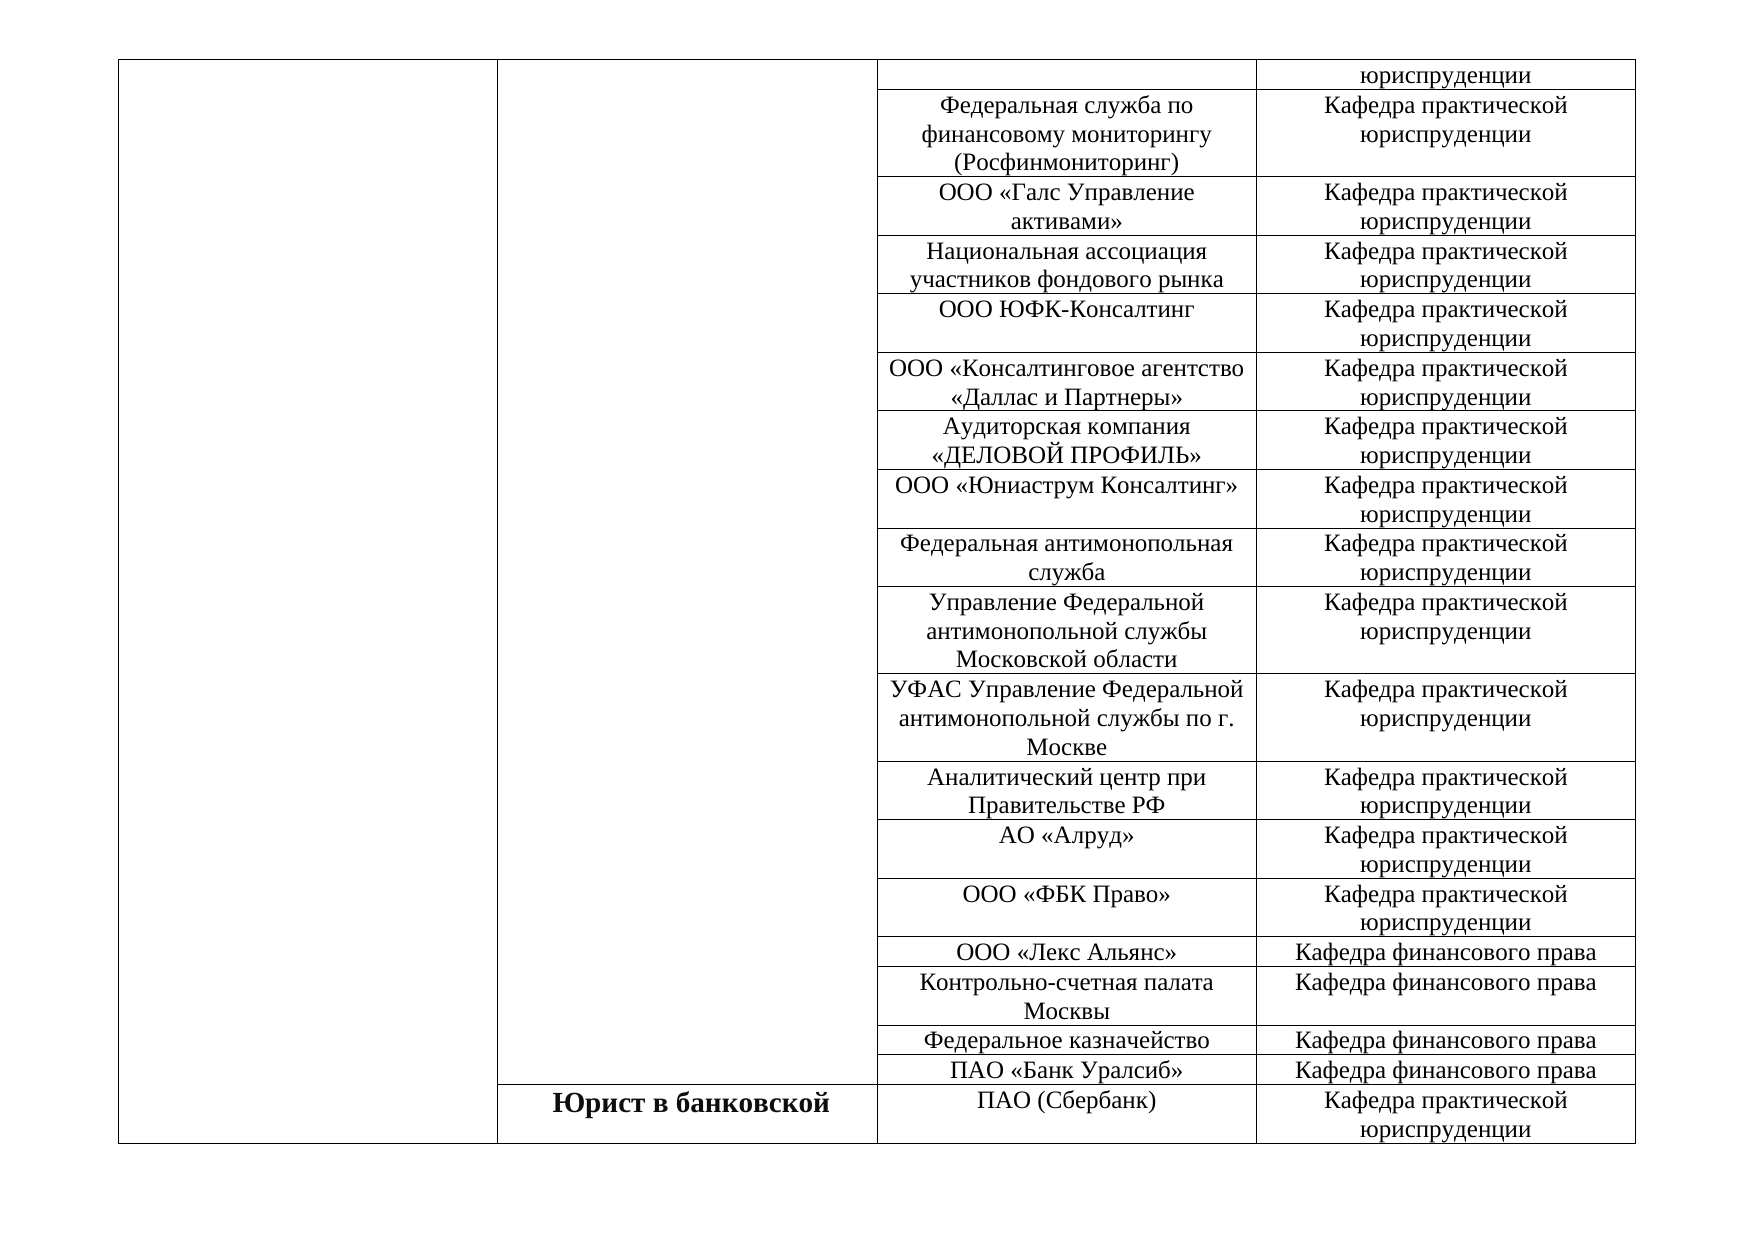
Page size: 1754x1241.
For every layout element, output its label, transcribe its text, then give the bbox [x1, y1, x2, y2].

table_cell Кафедра финансового права [1257, 937, 1635, 966]
table_cell Аналитический центр при Правительстве РФ [878, 762, 1256, 819]
table_cell Кафедра практической юриспруденции [1257, 587, 1635, 673]
table_cell Федеральная антимонопольная служба [878, 529, 1256, 586]
table_cell ПАО (Сбербанк) [878, 1085, 1256, 1143]
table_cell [878, 60, 1256, 89]
table_cell Кафедра практической юриспруденции [1257, 674, 1635, 761]
table_cell Контрольно-счетная палата Москвы [878, 967, 1256, 1024]
table_cell Кафедра практической юриспруденции [1257, 353, 1635, 410]
table_cell УФАС Управление Федеральной антимонопольной службы по г. Москве [878, 674, 1256, 761]
table_cell Управление Федеральной антимонопольной службы Московской области [878, 587, 1256, 673]
table_cell Кафедра практической юриспруденции [1257, 236, 1635, 293]
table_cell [1257, 60, 1635, 89]
table_cell ООО ЮФК-Консалтинг [878, 294, 1256, 352]
table_cell Кафедра финансового права [1257, 1026, 1635, 1054]
table_cell Кафедра практической юриспруденции [1257, 177, 1635, 235]
table_cell Кафедра практической юриспруденции [1257, 411, 1635, 469]
table_cell ПАО «Банк Уралсиб» [878, 1055, 1256, 1084]
table_cell АО «Алруд» [878, 820, 1256, 878]
table_cell Кафедра финансового права [1257, 967, 1635, 1024]
table_cell Кафедра практической юриспруденции [1257, 820, 1635, 878]
table_cell Федеральная служба по финансовому мониторингу (Росфинмониторинг) [878, 90, 1256, 176]
table_cell ООО «Юниаструм Консалтинг» [878, 470, 1256, 527]
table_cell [498, 1085, 877, 1143]
table_cell ООО «Консалтинговое агентство «Даллас и Партнеры» [878, 353, 1256, 410]
table_cell ООО «ФБК Право» [878, 879, 1256, 936]
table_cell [1257, 90, 1635, 176]
table_cell Национальная ассоциация участников фондового рынка [878, 236, 1256, 293]
table_cell ООО «Лекс Альянс» [878, 937, 1256, 966]
table_cell Кафедра практической юриспруденции [1257, 879, 1635, 936]
table_cell Аудиторская компания «ДЕЛОВОЙ ПРОФИЛЬ» [878, 411, 1256, 469]
table_cell ООО «Галс Управление активами» [878, 177, 1256, 235]
table_cell Кафедра практической юриспруденции [1257, 294, 1635, 352]
table_cell Кафедра практической юриспруденции [1257, 470, 1635, 527]
table_cell Федеральное казначейство [878, 1026, 1256, 1054]
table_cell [1257, 1085, 1635, 1143]
table_cell Кафедра практической юриспруденции [1257, 529, 1635, 586]
table_cell Кафедра финансового права [1257, 1055, 1635, 1084]
table_cell Кафедра практической юриспруденции [1257, 762, 1635, 819]
